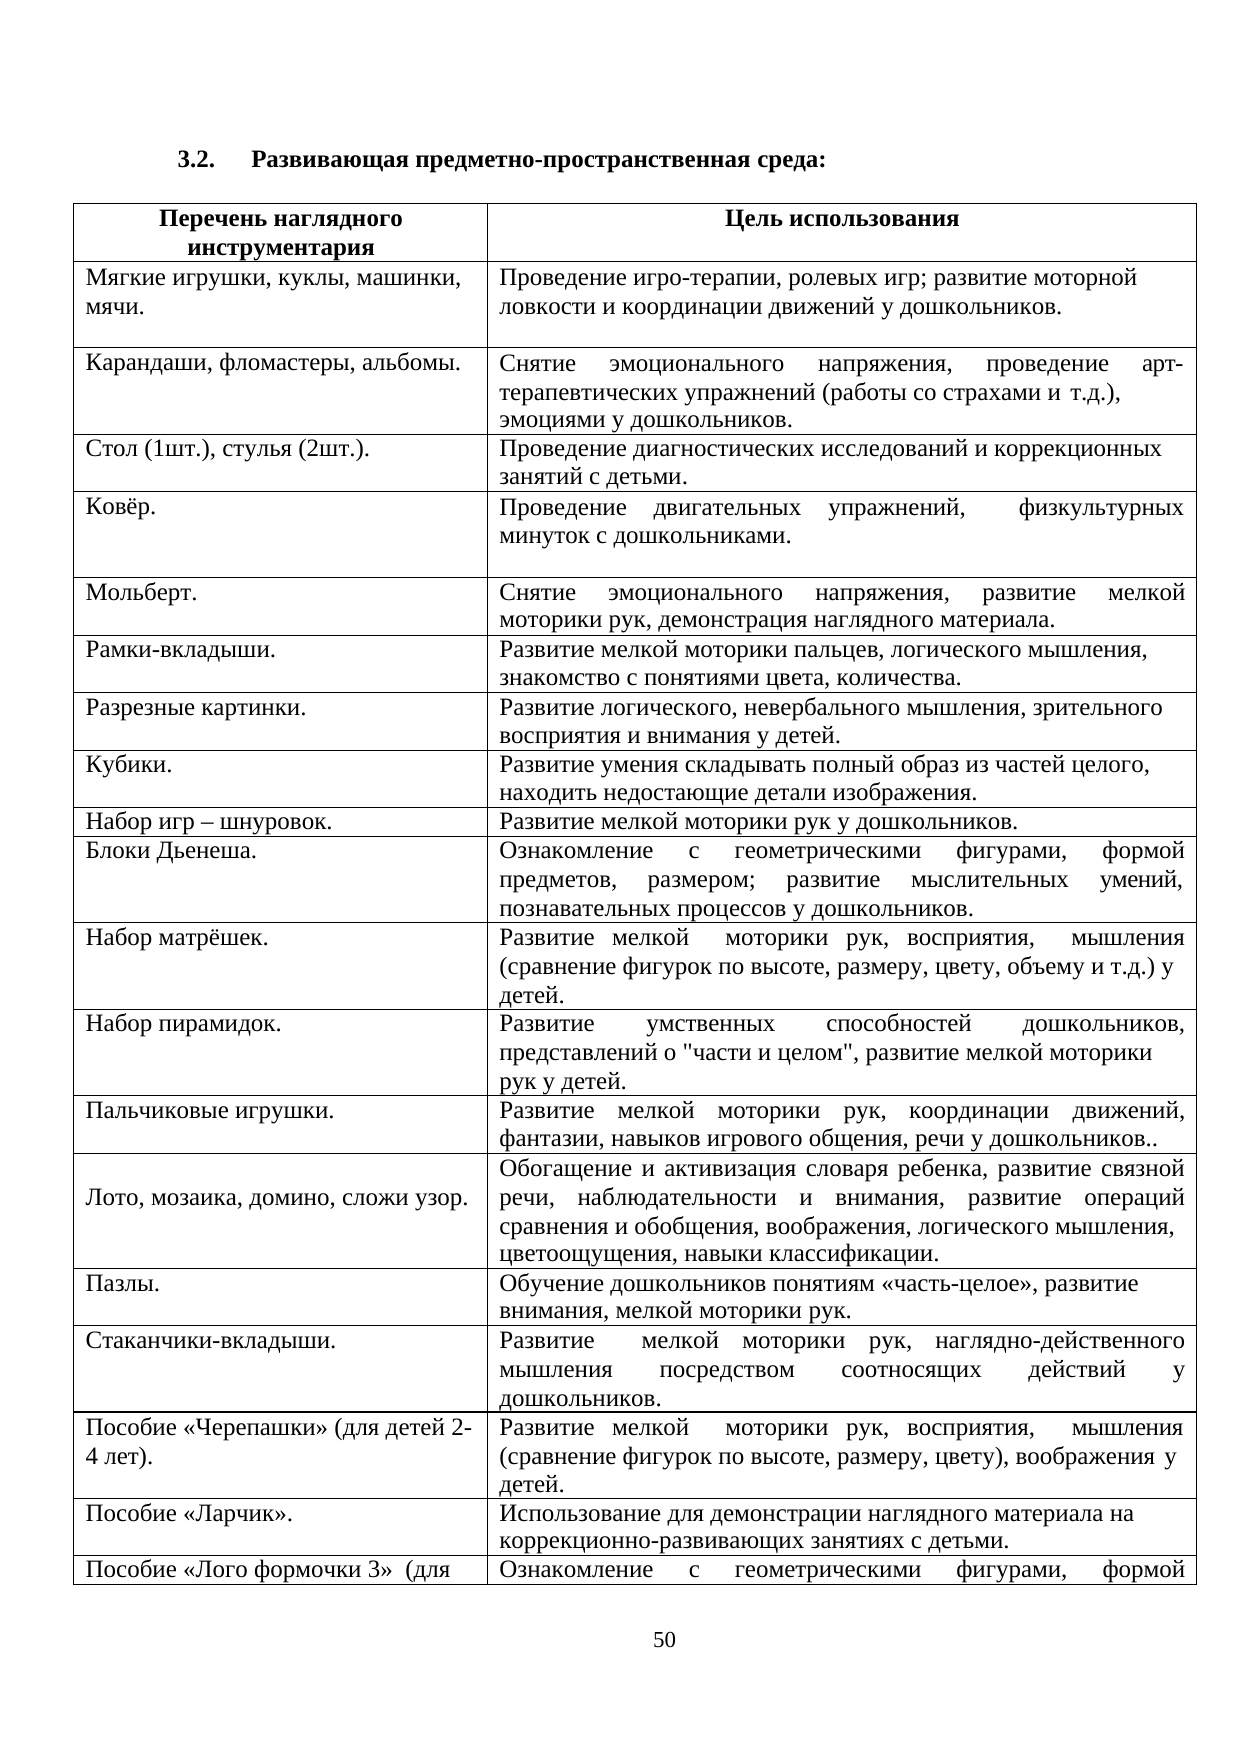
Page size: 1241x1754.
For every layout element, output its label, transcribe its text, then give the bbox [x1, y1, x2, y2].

table_cell Лото, мозаика, домино, сложи узор. [74, 1154, 487, 1268]
list Развивающая предметно-пространственная среда: [177, 144, 1240, 173]
table_cell Развитие умения складывать полный образ из частей целого, находить недостающие детали изображения. [488, 751, 1196, 807]
table_header Перечень наглядного инструментария [74, 204, 487, 261]
table_cell Ознакомление с геометрическими фигурами, формой предметов, размером; развитие мыслительных умений, познавательных процессов у дошкольников. [488, 837, 1196, 922]
table_cell Рамки-вкладыши. [74, 636, 487, 692]
table_cell Обогащение и активизация словаря ребенка, развитие связной речи, наблюдательности и внимания, развитие операций сравнения и обобщения, воображения, логического мышления, цветоощущения, навыки классификации. [488, 1154, 1196, 1268]
table_cell Пособие «Черепашки» (для детей 2- 4 лет). [74, 1413, 487, 1498]
table_cell Мольберт. [74, 578, 487, 634]
table_cell Развитие мелкой моторики пальцев, логического мышления, знакомство с понятиями цвета, количества. [488, 636, 1196, 692]
table_header Цель использования [488, 204, 1196, 261]
table_cell Проведение двигательных упражнений, физкультурных минуток с дошкольниками. [488, 492, 1196, 577]
table_cell Развитие умственных способностей дошкольников, представлений о "части и целом", развитие мелкой моторики рук у детей. [488, 1010, 1196, 1095]
table_cell Кубики. [74, 751, 487, 807]
table_cell Блоки Дьенеша. [74, 837, 487, 922]
table_cell Развитие мелкой моторики рук, координации движений, фантазии, навыков игрового общения, речи у дошкольников.. [488, 1096, 1196, 1152]
table_cell Ознакомление с геометрическими фигурами, формой [488, 1556, 1196, 1584]
table_cell Набор игр – шнуровок. [74, 808, 487, 836]
table_cell Обучение дошкольников понятиям «часть-целое», развитие внимания, мелкой моторики рук. [488, 1269, 1196, 1325]
table_cell Проведение игро-терапии, ролевых игр; развитие моторной ловкости и координации движений у дошкольников. [488, 262, 1196, 347]
table_cell Развитие логического, невербального мышления, зрительного восприятия и внимания у детей. [488, 693, 1196, 749]
table_cell Стол (1шт.), стулья (2шт.). [74, 435, 487, 491]
table_cell Разрезные картинки. [74, 693, 487, 749]
table_cell Пазлы. [74, 1269, 487, 1325]
table_cell Пальчиковые игрушки. [74, 1096, 487, 1152]
table_cell Снятие эмоционального напряжения, проведение арт- терапевтических упражнений (работы со страхами и т.д.), эмоциями у дошкольников. [488, 348, 1196, 433]
table_cell Стаканчики-вкладыши. [74, 1326, 487, 1411]
table_cell Набор пирамидок. [74, 1010, 487, 1095]
table_cell Карандаши, фломастеры, альбомы. [74, 348, 487, 433]
table_cell Развитие мелкой моторики рук, восприятия, мышления (сравнение фигурок по высоте, размеру, цвету), воображения у детей. [488, 1413, 1196, 1498]
table_cell Набор матрёшек. [74, 923, 487, 1008]
table_cell Развитие мелкой моторики рук у дошкольников. [488, 808, 1196, 836]
table_cell Пособие «Лого формочки 3» (для [74, 1556, 487, 1584]
table_cell Проведение диагностических исследований и коррекционных занятий с детьми. [488, 435, 1196, 491]
table_cell Использование для демонстрации наглядного материала на коррекционно-развивающих занятиях с детьми. [488, 1499, 1196, 1555]
table_cell Ковёр. [74, 492, 487, 577]
table_cell Мягкие игрушки, куклы, машинки, мячи. [74, 262, 487, 347]
table_cell Снятие эмоционального напряжения, развитие мелкой моторики рук, демонстрация наглядного материала. [488, 578, 1196, 634]
table_cell Развитие мелкой моторики рук, наглядно-действенного мышления посредством соотносящих действий у дошкольников. [488, 1326, 1196, 1411]
table_cell Пособие «Ларчик». [74, 1499, 487, 1555]
table_cell Развитие мелкой моторики рук, восприятия, мышления (сравнение фигурок по высоте, размеру, цвету, объему и т.д.) у детей. [488, 923, 1196, 1008]
